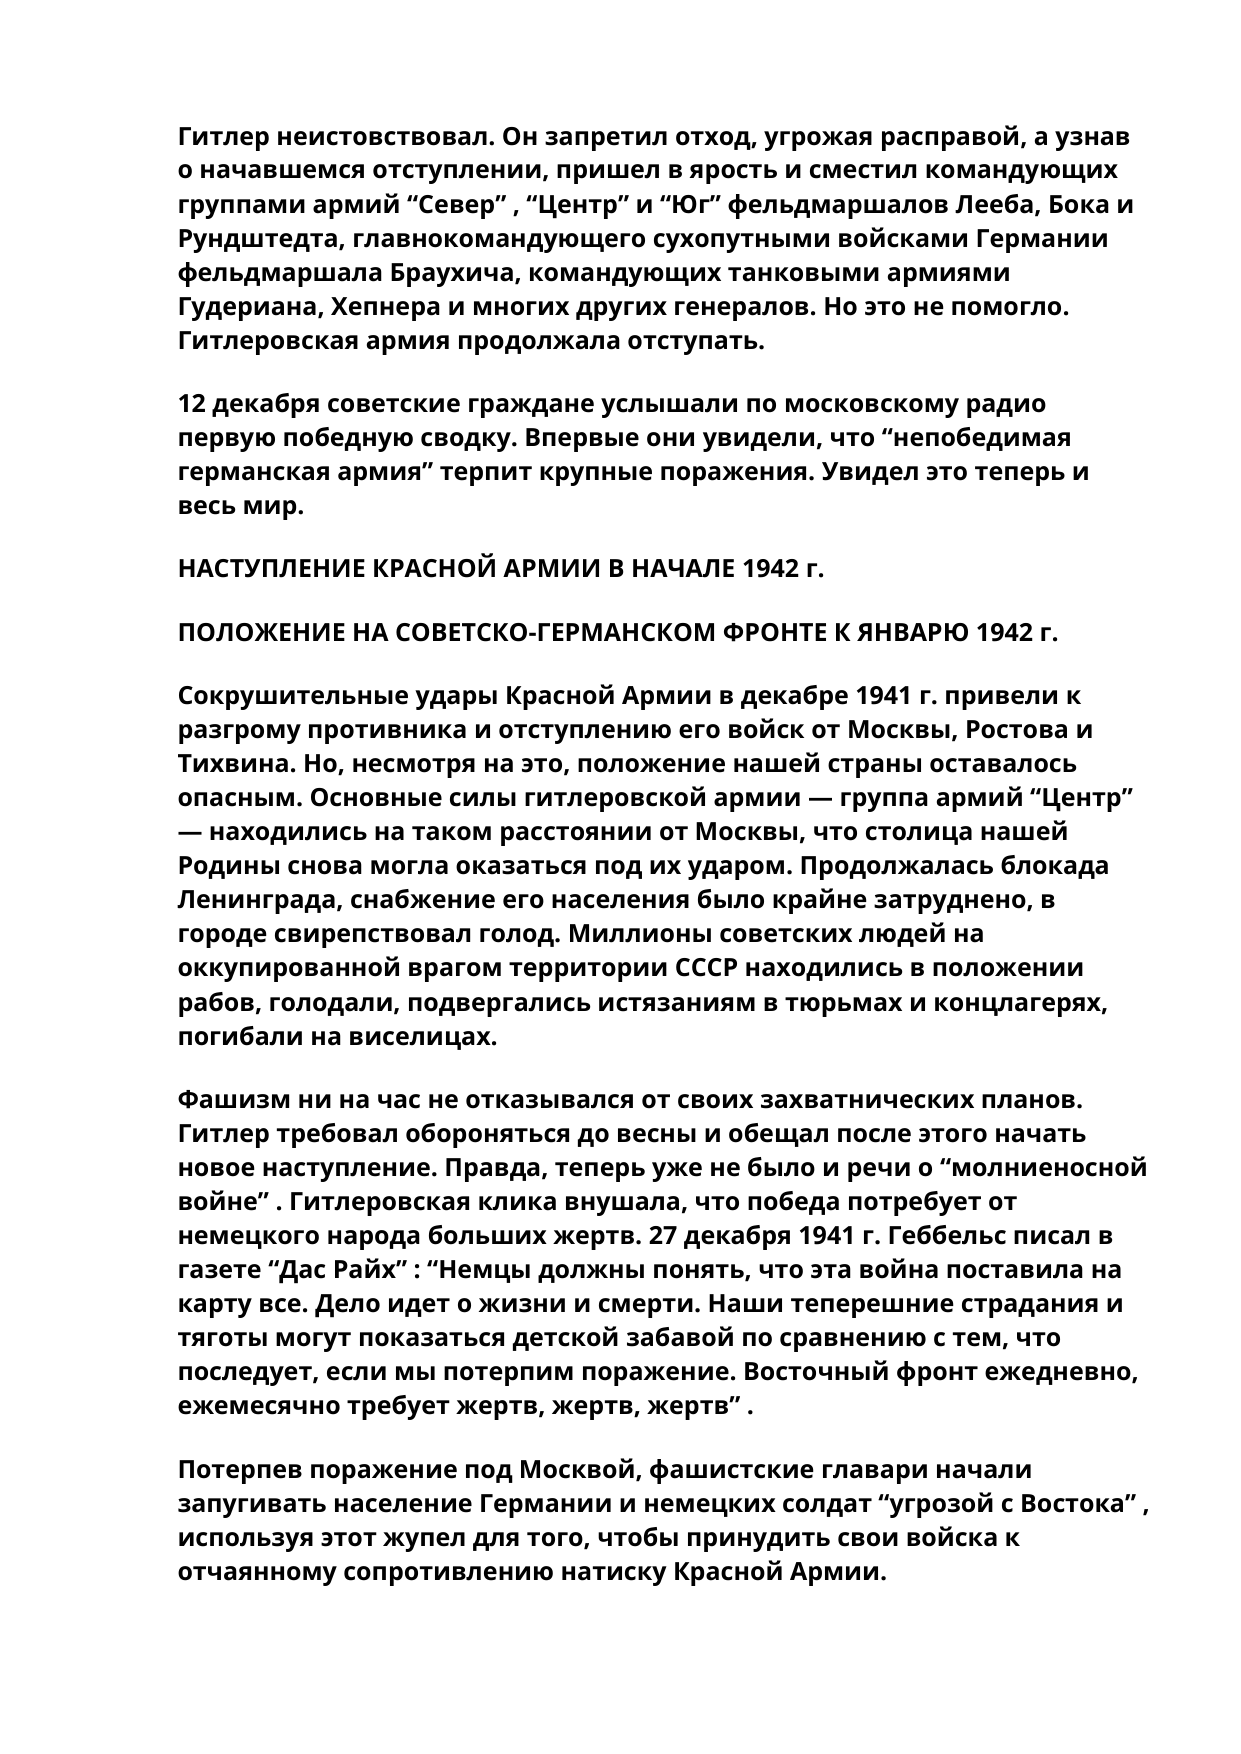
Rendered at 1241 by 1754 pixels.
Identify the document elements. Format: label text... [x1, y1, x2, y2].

text НАСТУПЛЕНИЕ КРАСНОЙ АРМИИ В НАЧАЛЕ 1942 г. [177, 551, 1152, 585]
text Сокрушительные удары Красной Армии в декабре 1941 г. привели к разгрому противника и отступлению его войск от Москвы, Ростова и Тихвина. Но, несмотря на это, положение нашей страны оставалось опасным. Основные силы гитлеровской армии — группа армий “Центр” — находились на таком расстоянии от Москвы, что столица нашей Родины снова могла оказаться под их ударом. Продолжалась блокада Ленинграда, снабжение его населения было крайне затруднено, в городе свирепствовал голод. Миллионы советских людей на оккупированной врагом территории СССР находились в положении рабов, голодали, подвергались истязаниям в тюрьмах и концлагерях, погибали на виселицах. [177, 678, 1152, 1052]
text Потерпев поражение под Москвой, фашистские главари начали запугивать население Германии и немецких солдат “угрозой с Востока” , используя этот жупел для того, чтобы принудить свои войска к отчаянному сопротивлению натиску Красной Армии. [177, 1451, 1152, 1587]
text 12 декабря советские граждане услышали по московскому радио первую победную сводку. Впервые они увидели, что “непобедимая германская армия” терпит крупные поражения. Увидел это теперь и весь мир. [177, 386, 1152, 522]
text Гитлер неистовствовал. Он запретил отход, угрожая расправой, а узнав о начавшемся отступлении, пришел в ярость и сместил командующих группами армий “Север” , “Центр” и “Юг” фельдмаршалов Лееба, Бока и Рундштедта, главнокомандующего сухопутными войсками Германии фельдмаршала Браухича, командующих танковыми армиями Гудериана, Хепнера и многих других генералов. Но это не помогло. Гитлеровская армия продолжала отступать. [177, 118, 1152, 357]
text ПОЛОЖЕНИЕ НА СОВЕТСКО-ГЕРМАНСКОМ ФРОНТЕ К ЯНВАРЮ 1942 г. [177, 614, 1152, 648]
text Фашизм ни на час не отказывался от своих захватнических планов. Гитлер требовал обороняться до весны и обещал после этого начать новое наступление. Правда, теперь уже не было и речи о “молниеносной войне” . Гитлеровская клика внушала, что победа потребует от немецкого народа больших жертв. 27 декабря 1941 г. Геббельс писал в газете “Дас Райх” : “Немцы должны понять, что эта война поставила на карту все. Дело идет о жизни и смерти. Наши теперешние страдания и тяготы могут показаться детской забавой по сравнению с тем, что последует, если мы потерпим поражение. Восточный фронт ежедневно, ежемесячно требует жертв, жертв, жертв” . [177, 1081, 1152, 1422]
